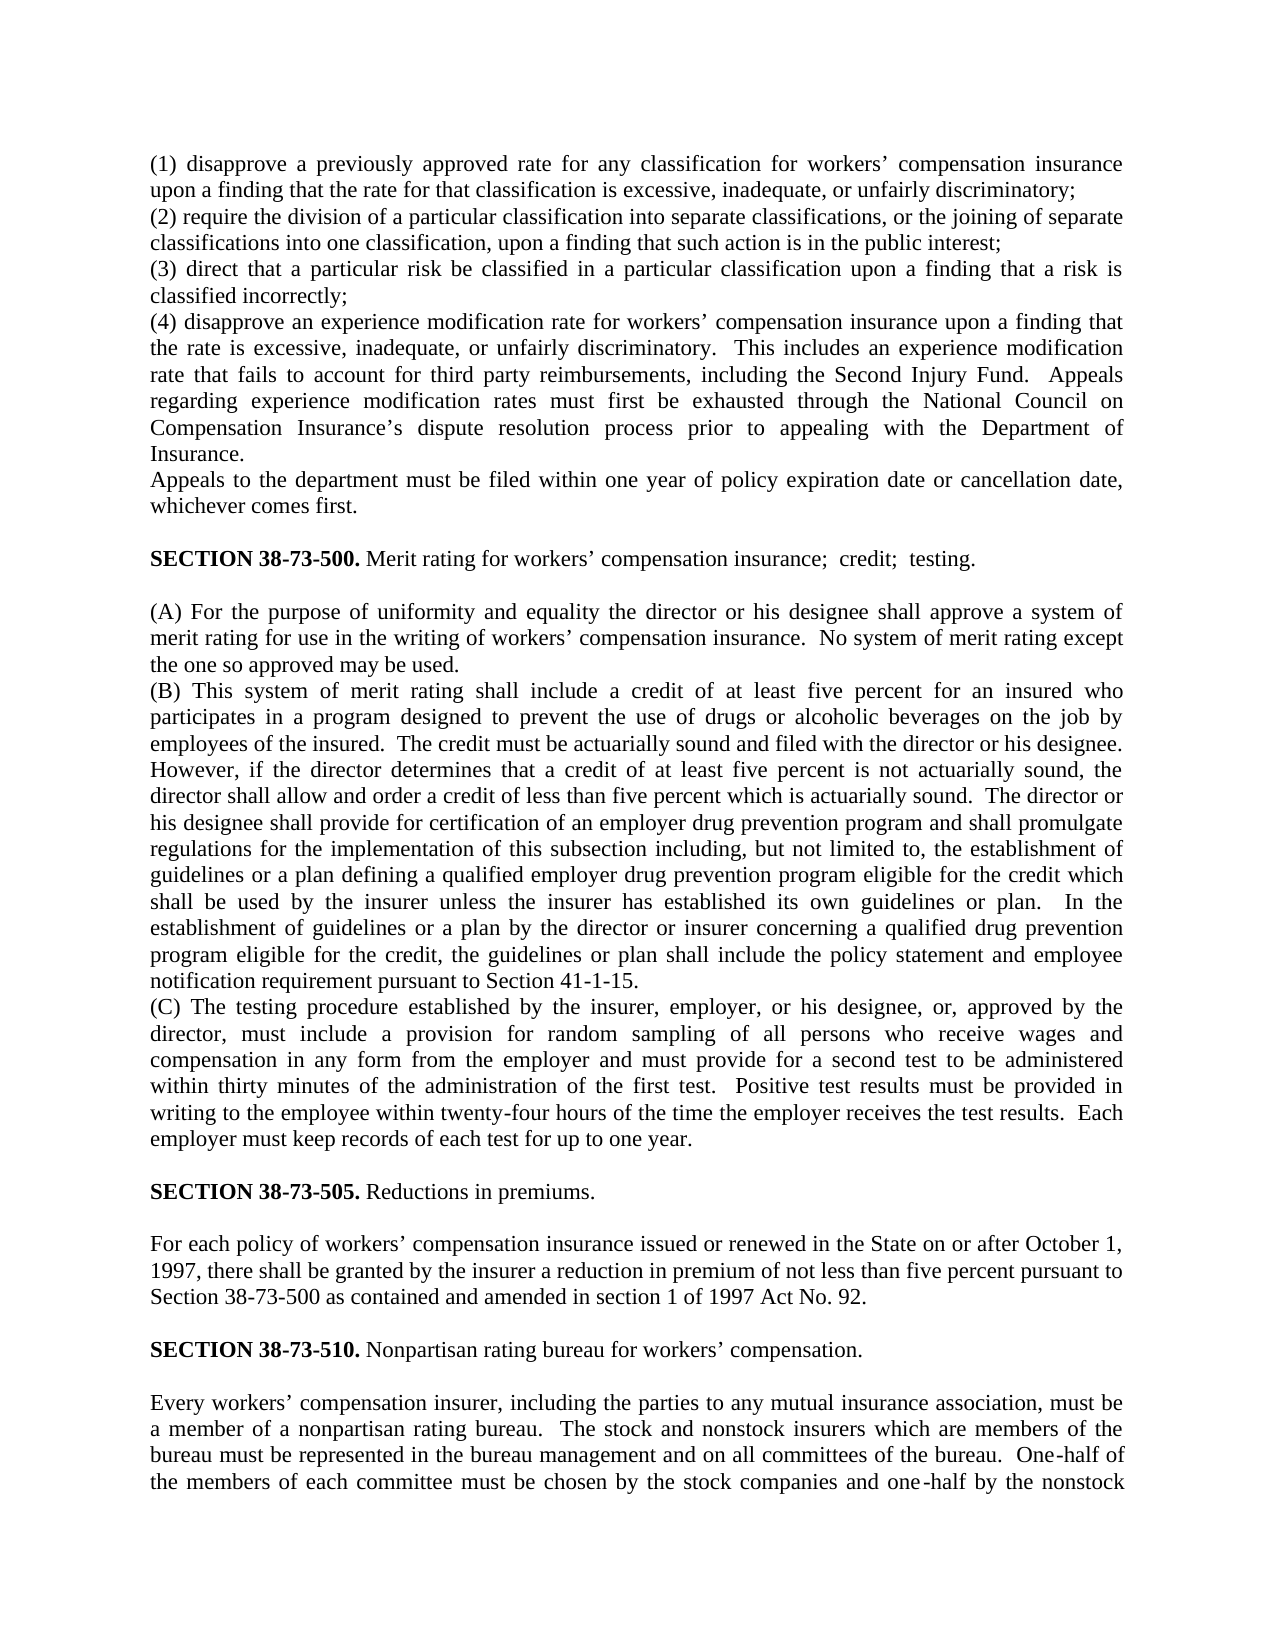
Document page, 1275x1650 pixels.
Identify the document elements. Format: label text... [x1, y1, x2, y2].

text (C) The testing procedure established by the insurer, employer, or his designee, or, approved by the director, must include a provision for random sampling of all persons who receive wages and compensation in any form from the employer and must provide for a second test to be administered within thirty minutes of the administration of the first test. Positive test results must be provided in writing to the employee within twenty-four hours of the time the employer receives the test results. Each employer must keep records of each test for up to one year. [150, 993, 1125, 1151]
text Appeals to the department must be filed within one year of policy expiration date or cancellation date, whichever comes first. [150, 466, 1125, 519]
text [150, 1389, 1125, 1494]
text (3) direct that a particular risk be classified in a particular classification upon a finding that a risk is classified incorrectly; [150, 255, 1125, 308]
text (2) require the division of a particular classification into separate classifications, or the joining of separate classifications into one classification, upon a finding that such action is in the public interest; [150, 203, 1125, 255]
text (B) This system of merit rating shall include a credit of at least five percent for an insured who participates in a program designed to prevent the use of drugs or alcoholic beverages on the job by employees of the insured. The credit must be actuarially sound and filed with the director or his designee. However, if the director determines that a credit of at least five percent is not actuarially sound, the director shall allow and order a credit of less than five percent which is actuarially sound. The director or his designee shall provide for certification of an employer drug prevention program and shall promulgate regulations for the implementation of this subsection including, but not limited to, the establishment of guidelines or a plan defining a qualified employer drug prevention program eligible for the credit which shall be used by the insurer unless the insurer has established its own guidelines or plan. In the establishment of guidelines or a plan by the director or insurer concerning a qualified drug prevention program eligible for the credit, the guidelines or plan shall include the policy statement and employee notification requirement pursuant to Section 41-1-15. [150, 677, 1125, 993]
text (A) For the purpose of uniformity and equality the director or his designee shall approve a system of merit rating for use in the writing of workers’ compensation insurance. No system of merit rating except the one so approved may be used. [150, 598, 1125, 677]
text (4) disapprove an experience modification rate for workers’ compensation insurance upon a finding that the rate is excessive, inadequate, or unfairly discriminatory. This includes an experience modification rate that fails to account for third party reimbursements, including the Second Injury Fund. Appeals regarding experience modification rates must first be exhausted through the National Council on Compensation Insurance’s dispute resolution process prior to appealing with the Department of Insurance. [150, 308, 1125, 466]
text For each policy of workers’ compensation insurance issued or renewed in the State on or after October 1, 1997, there shall be granted by the insurer a reduction in premium of not less than five percent pursuant to Section 38-73-500 as contained and amended in section 1 of 1997 Act No. 92. [150, 1231, 1125, 1309]
text SECTION 38-73-505. Reductions in premiums. [150, 1178, 1125, 1204]
text SECTION 38-73-500. Merit rating for workers’ compensation insurance; credit; testing. [150, 545, 1125, 572]
text SECTION 38-73-510. Nonpartisan rating bureau for workers’ compensation. [150, 1336, 1125, 1362]
text (1) disapprove a previously approved rate for any classification for workers’ compensation insurance upon a finding that the rate for that classification is excessive, inadequate, or unfairly discriminatory; [150, 150, 1125, 203]
